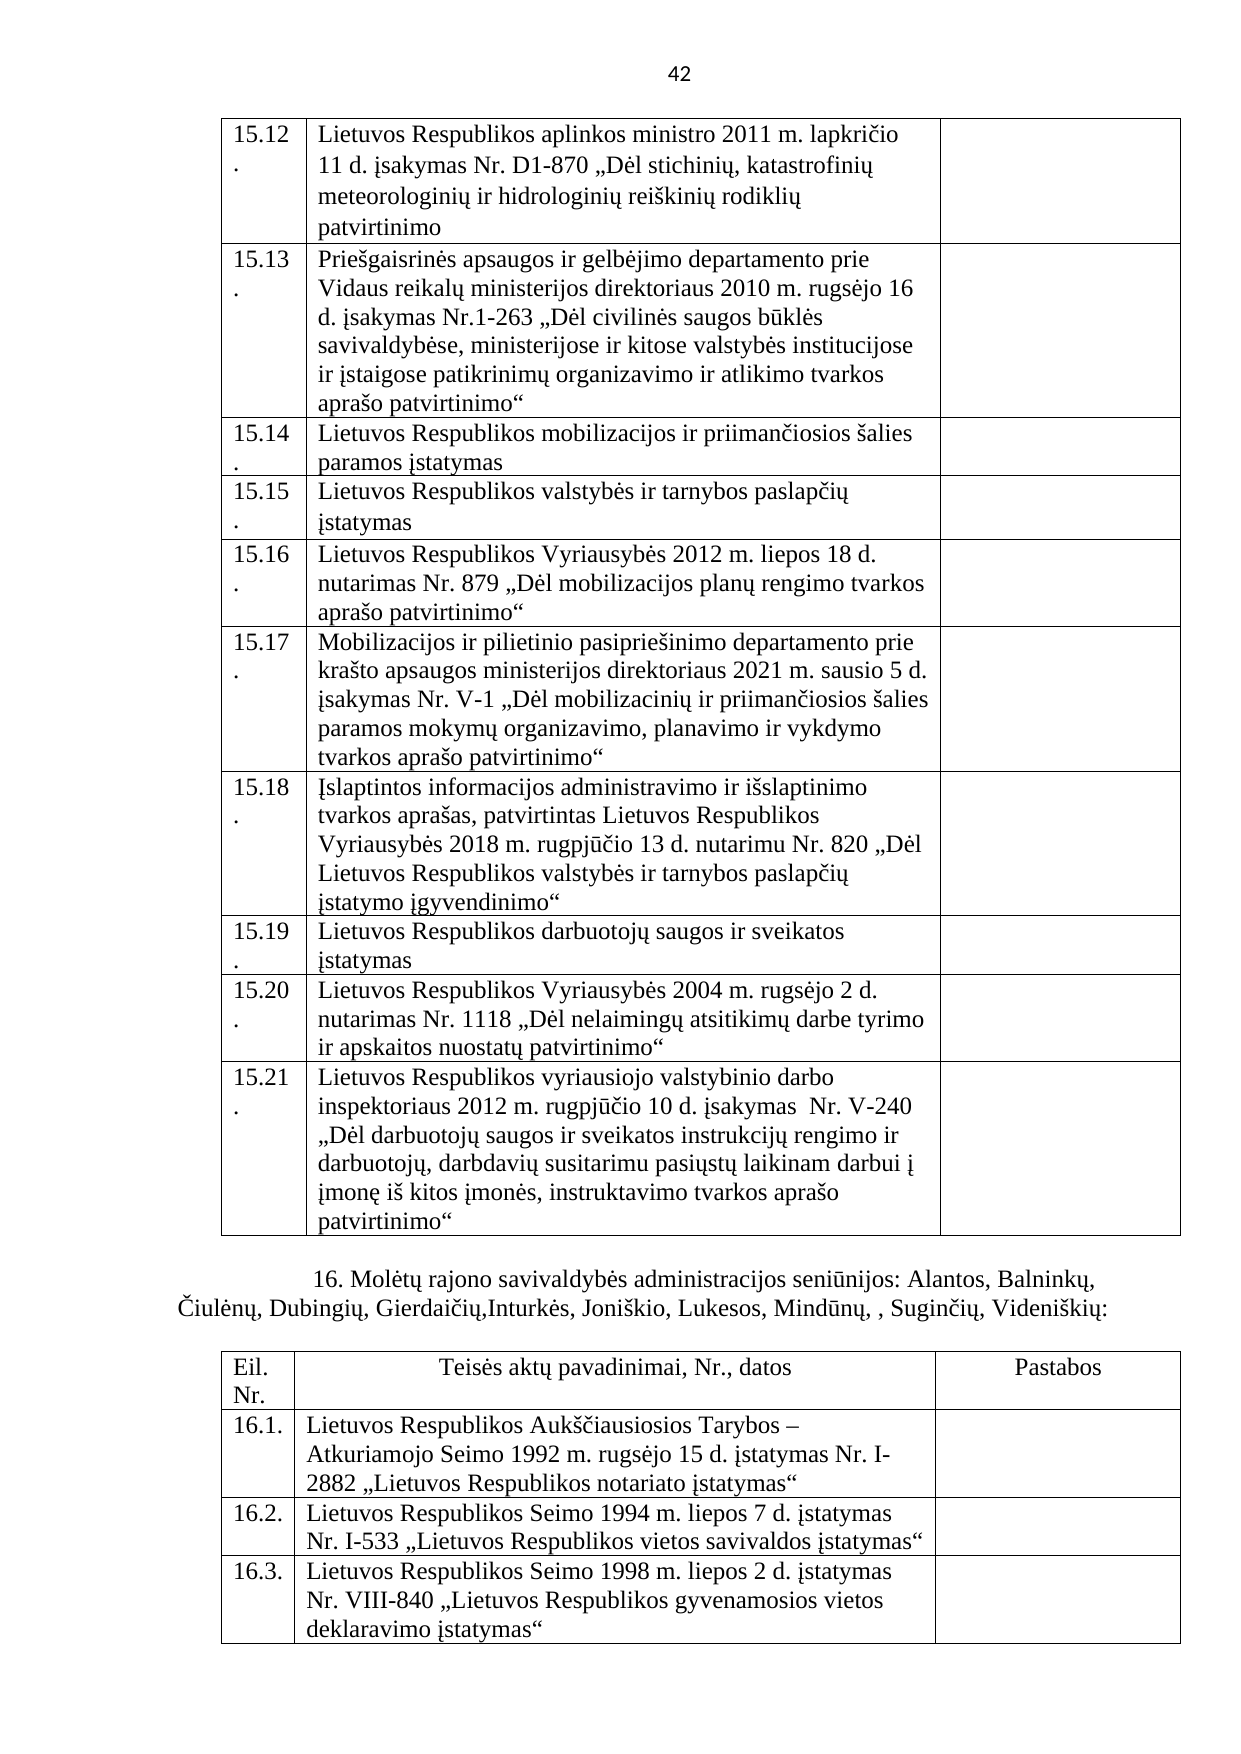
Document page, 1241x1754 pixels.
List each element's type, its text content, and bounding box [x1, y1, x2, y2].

table_cell Lietuvos Respublikos Vyriausybės 2012 m. liepos 18 d. nutarimas Nr. 879 „Dėl mobilizacijos planų rengimo tvarkos aprašo patvirtinimo“ [307, 540, 940, 626]
table_cell Lietuvos Respublikos aplinkos ministro 2011 m. lapkričio 11 d. įsakymas Nr. D1-870 „Dėl stichinių, katastrofinių meteorologinių ir hidrologinių reiškinių rodiklių patvirtinimo [307, 119, 940, 243]
table_cell 15.17. [222, 627, 306, 771]
table_cell 15.13. [222, 244, 306, 417]
table_cell [941, 476, 1180, 538]
table_cell Lietuvos Respublikos Seimo 1998 m. liepos 2 d. įstatymas Nr. VIII-840 „Lietuvos Respublikos gyvenamosios vietos deklaravimo įstatymas“ [295, 1556, 935, 1642]
table_cell Mobilizacijos ir pilietinio pasipriešinimo departamento prie krašto apsaugos ministerijos direktoriaus 2021 m. sausio 5 d. įsakymas Nr. V-1 „Dėl mobilizacinių ir priimančiosios šalies paramos mokymų organizavimo, planavimo ir vykdymo tvarkos aprašo patvirtinimo“ [307, 627, 940, 771]
table_cell Lietuvos Respublikos vyriausiojo valstybinio darbo inspektoriaus 2012 m. rugpjūčio 10 d. įsakymas Nr. V-240 „Dėl darbuotojų saugos ir sveikatos instrukcijų rengimo ir darbuotojų, darbdavių susitarimu pasiųstų laikinam darbui į įmonę iš kitos įmonės, instruktavimo tvarkos aprašo patvirtinimo“ [307, 1062, 940, 1235]
table_cell [936, 1410, 1180, 1497]
table_cell Lietuvos Respublikos mobilizacijos ir priimančiosios šalies paramos įstatymas [307, 418, 940, 475]
table_header Teisės aktų pavadinimai, Nr., datos [295, 1352, 935, 1409]
table_cell 16.1. [222, 1410, 294, 1497]
table_cell [941, 418, 1180, 475]
table_cell [941, 627, 1180, 771]
table_cell [941, 1062, 1180, 1235]
table_cell Lietuvos Respublikos Aukščiausiosios Tarybos – Atkuriamojo Seimo 1992 m. rugsėjo 15 d. įstatymas Nr. I-2882 „Lietuvos Respublikos notariato įstatymas“ [295, 1410, 935, 1497]
table_cell Lietuvos Respublikos darbuotojų saugos ir sveikatos įstatymas [307, 916, 940, 974]
table_cell Įslaptintos informacijos administravimo ir išslaptinimo tvarkos aprašas, patvirtintas Lietuvos Respublikos Vyriausybės 2018 m. rugpjūčio 13 d. nutarimu Nr. 820 „Dėl Lietuvos Respublikos valstybės ir tarnybos paslapčių įstatymo įgyvendinimo“ [307, 772, 940, 915]
table_cell Lietuvos Respublikos Seimo 1994 m. liepos 7 d. įstatymas Nr. I-533 „Lietuvos Respublikos vietos savivaldos įstatymas“ [295, 1498, 935, 1555]
table_cell [941, 916, 1180, 974]
table_cell [941, 244, 1180, 417]
table_cell [936, 1556, 1180, 1642]
table_cell 15.12. [222, 119, 306, 243]
table_cell 15.15. [222, 476, 306, 538]
table_cell [941, 975, 1180, 1061]
table_cell 15.14. [222, 418, 306, 475]
table_cell Lietuvos Respublikos valstybės ir tarnybos paslapčių įstatymas [307, 476, 940, 538]
table_cell Lietuvos Respublikos Vyriausybės 2004 m. rugsėjo 2 d. nutarimas Nr. 1118 „Dėl nelaimingų atsitikimų darbe tyrimo ir apskaitos nuostatų patvirtinimo“ [307, 975, 940, 1061]
table_header Pastabos [936, 1352, 1180, 1409]
table_cell 15.16. [222, 540, 306, 626]
table_header Eil. Nr. [222, 1352, 294, 1409]
table_cell 15.19. [222, 916, 306, 974]
table_cell [941, 540, 1180, 626]
table_cell [941, 119, 1180, 243]
table_cell [941, 772, 1180, 915]
table_cell [936, 1498, 1180, 1555]
text 16. Molėtų rajono savivaldybės administracijos seniūnijos: Alantos, Balninkų, Čiulėnų, Dubingių, Gierdaičių,Inturkės, Joniškio, Lukesos, Mindūnų, , Suginčių, Videniškių: [177, 1264, 1181, 1322]
table_cell 15.21. [222, 1062, 306, 1235]
table_cell Priešgaisrinės apsaugos ir gelbėjimo departamento prie Vidaus reikalų ministerijos direktoriaus 2010 m. rugsėjo 16 d. įsakymas Nr.1-263 „Dėl civilinės saugos būklės savivaldybėse, ministerijose ir kitose valstybės institucijose ir įstaigose patikrinimų organizavimo ir atlikimo tvarkos aprašo patvirtinimo“ [307, 244, 940, 417]
table_cell 16.3. [222, 1556, 294, 1642]
table_cell 15.20. [222, 975, 306, 1061]
table_cell 15.18. [222, 772, 306, 915]
table_cell 16.2. [222, 1498, 294, 1555]
